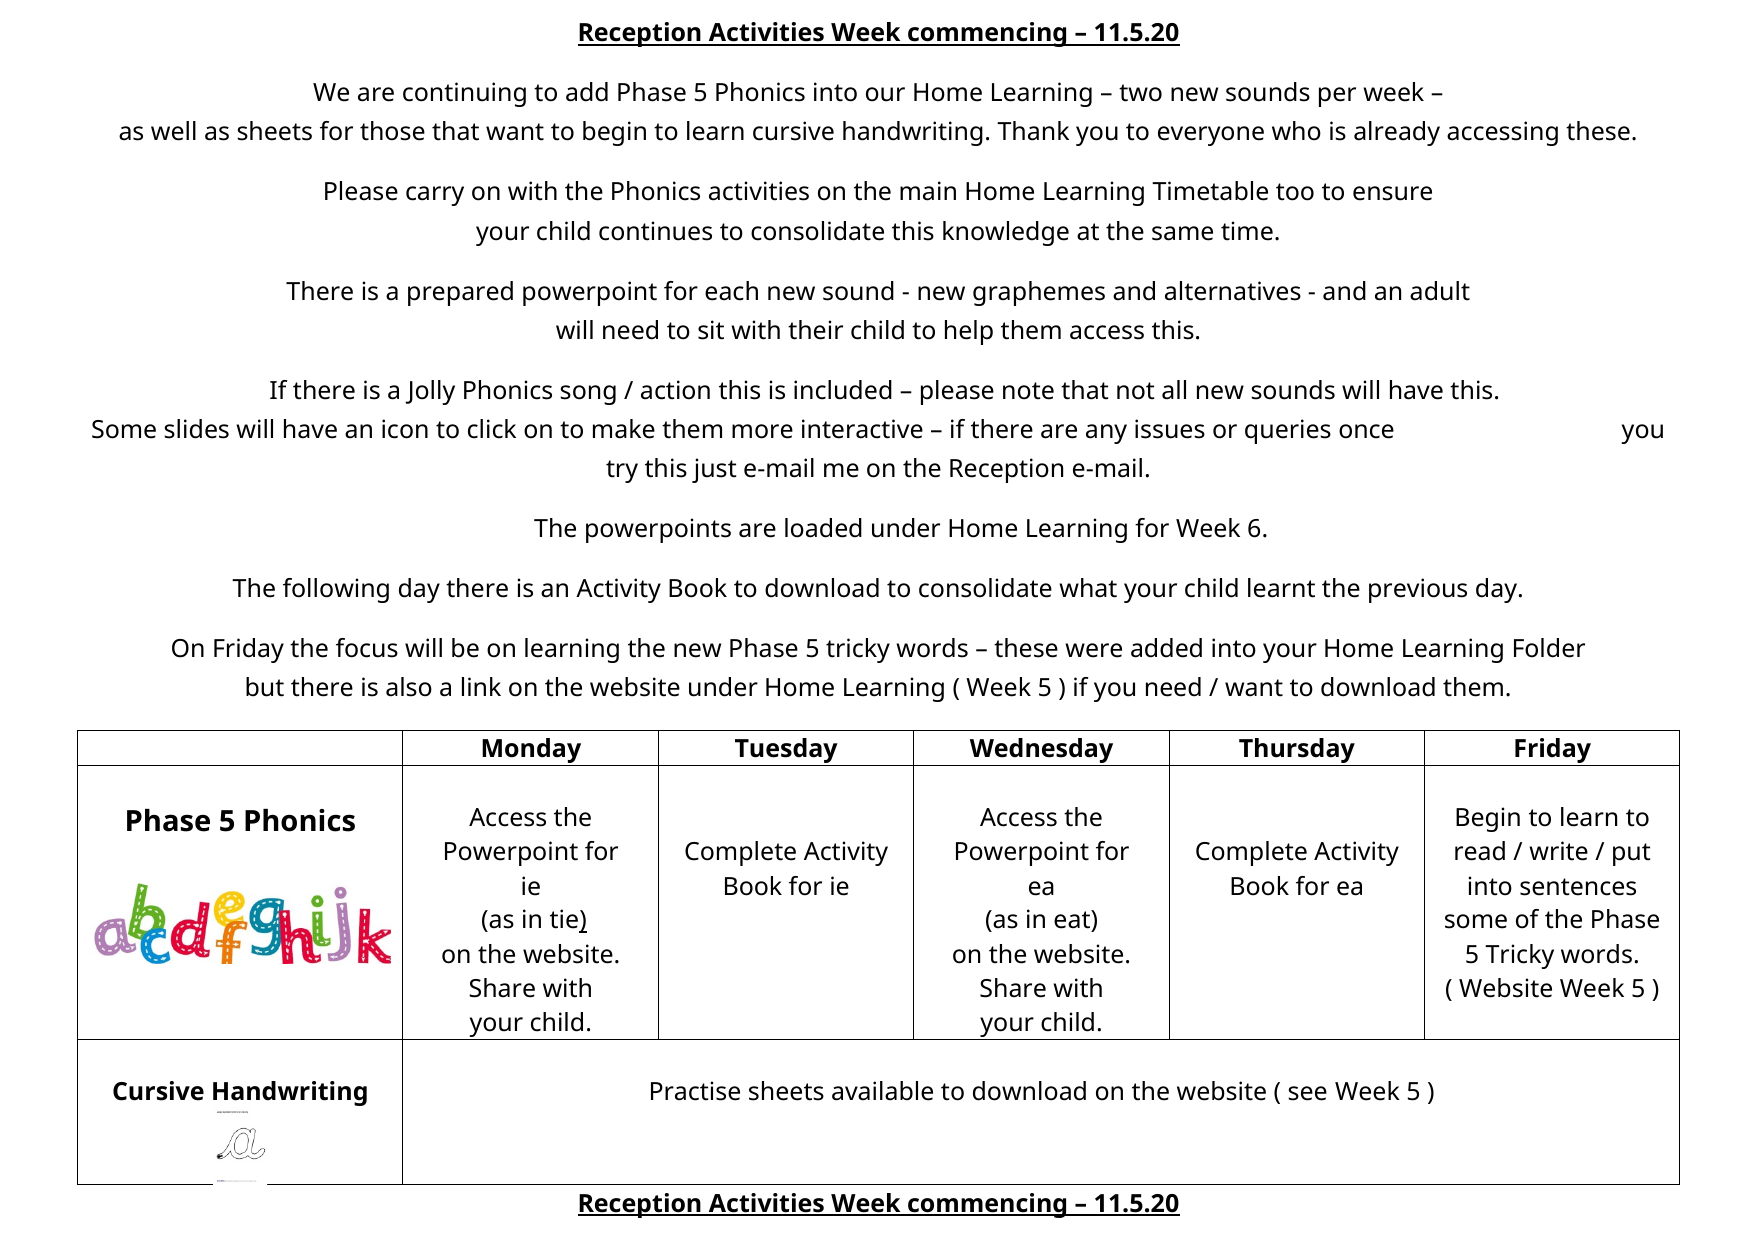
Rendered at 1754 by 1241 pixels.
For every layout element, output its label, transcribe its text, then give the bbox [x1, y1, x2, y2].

table_cell Cursive Handwriting [78, 1040, 402, 1184]
table_cell Complete Activity Book for ie [659, 766, 913, 1038]
table_cell Access the Powerpoint for ea (as in eat) on the website. Share with your child. [914, 766, 1169, 1038]
text The following day there is an Activity Book to download to consolidate what your child learnt the previous day. [89, 571, 1668, 605]
table_header Wednesday [914, 731, 1169, 765]
table_cell Begin to learn to read / write / put into sentences some of the Phase 5 Tricky words. ( Website Week 5 ) [1425, 766, 1679, 1038]
table_cell Phase 5 Phonics [78, 766, 402, 1038]
table_header Friday [1425, 731, 1679, 765]
picture [213, 1107, 268, 1185]
table_header Thursday [1170, 731, 1424, 765]
text Reception Activities Week commencing – 11.5.20 [89, 15, 1668, 49]
table_cell Complete Activity Book for ea [1170, 766, 1424, 1038]
text There is a prepared powerpoint for each new sound - new graphemes and alternatives - and an adult will need to sit with their child to help them access this. [89, 273, 1668, 346]
table_header Monday [403, 731, 658, 765]
text Please carry on with the Phonics activities on the main Home Learning Timetable too to ensure your child continues to consolidate this knowledge at the same time. [89, 174, 1668, 247]
table_header [78, 731, 402, 765]
text If there is a Jolly Phonics song / action this is included – please note that not all new sounds will have this. Some slides will have an icon to click on to make them more interactive – if there are any issues or queries once you try this just e-mail me on the Reception e-mail. [89, 372, 1668, 485]
text On Friday the focus will be on learning the new Phase 5 tricky words – these were added into your Home Learning Folder but there is also a link on the website under Home Learning ( Week 5 ) if you need / want to download them. [89, 631, 1668, 704]
text The powerpoints are loaded under Home Learning for Week 6. [89, 511, 1668, 545]
table_cell Access the Powerpoint for ie (as in tie) on the website. Share with your child. [403, 766, 658, 1038]
text Reception Activities Week commencing – 11.5.20 [89, 1185, 1668, 1219]
table_cell Practise sheets available to download on the website ( see Week 5 ) [403, 1040, 1679, 1184]
text We are continuing to add Phase 5 Phonics into our Home Learning – two new sounds per week – as well as sheets for those that want to begin to learn cursive handwriting. Thank you to everyone who is already accessing these. [89, 75, 1668, 148]
table_header Tuesday [659, 731, 913, 765]
picture [88, 879, 392, 964]
